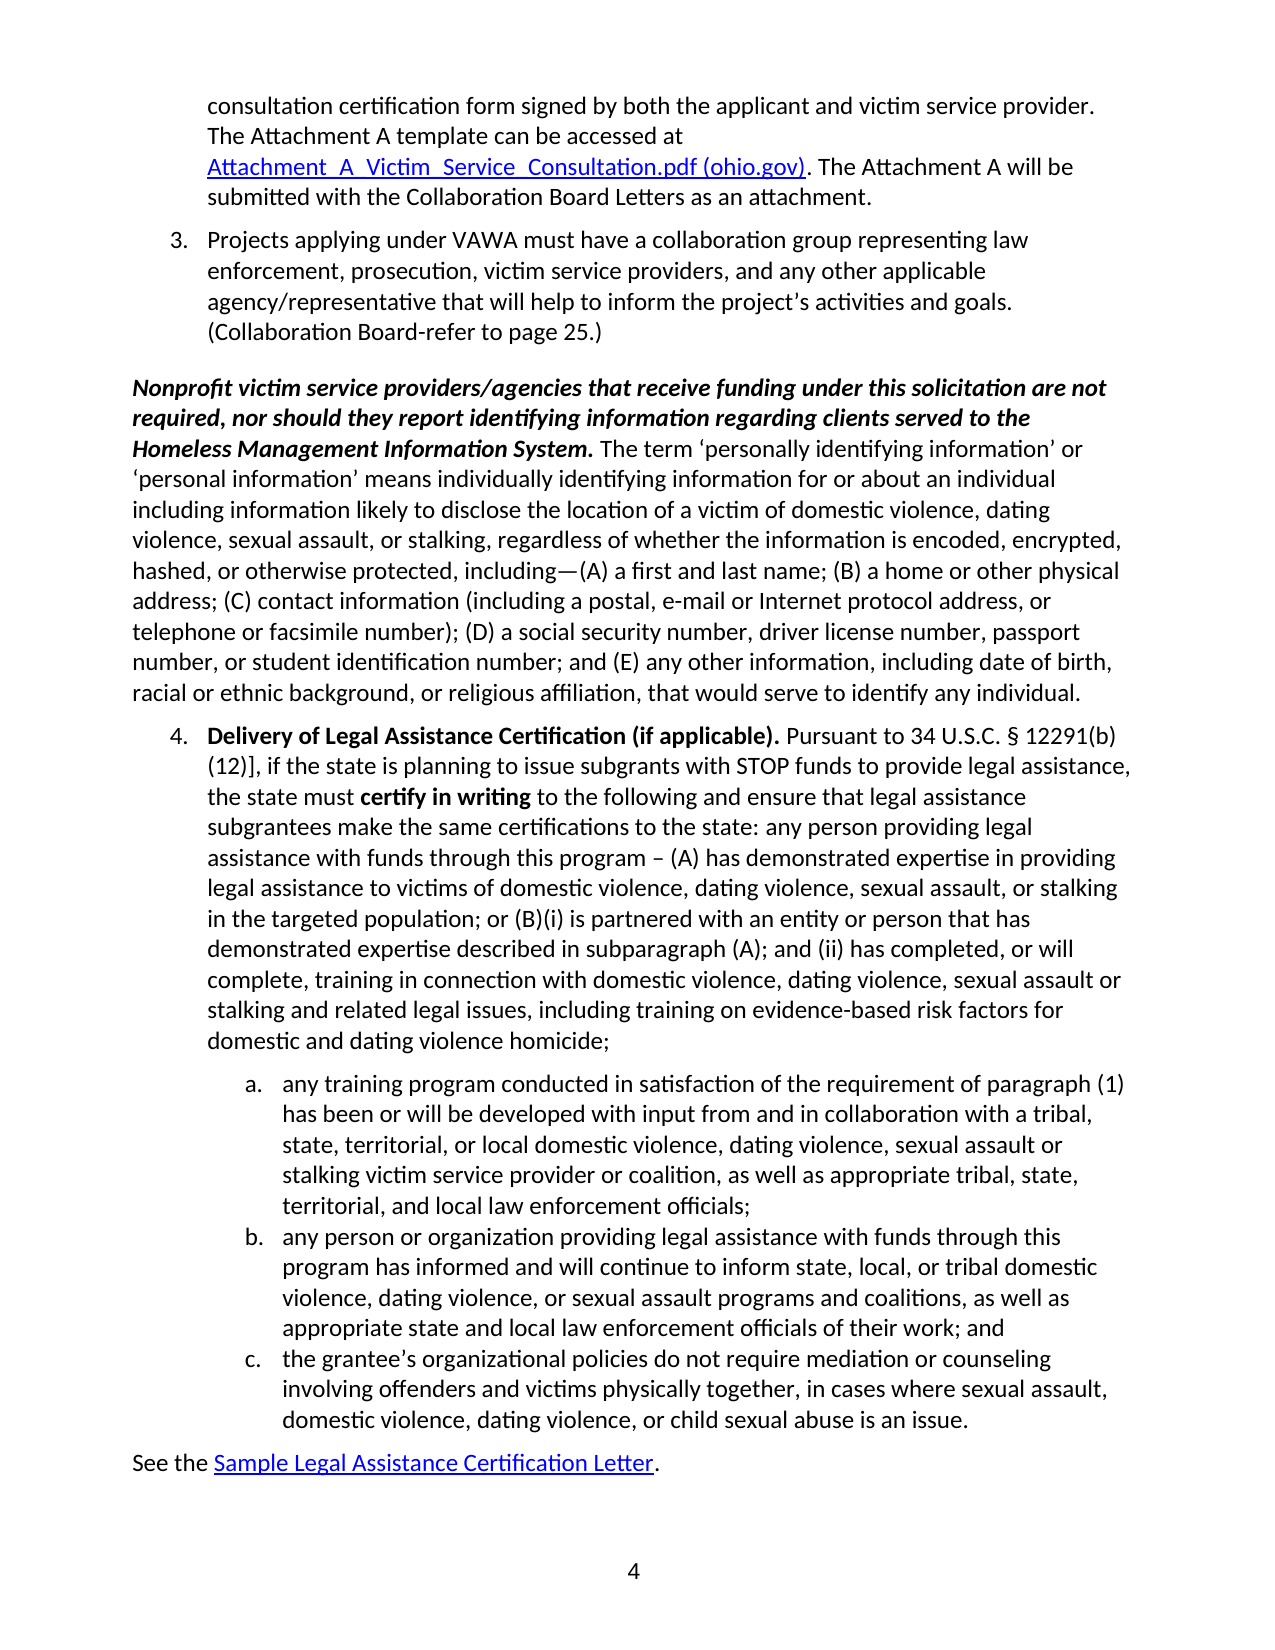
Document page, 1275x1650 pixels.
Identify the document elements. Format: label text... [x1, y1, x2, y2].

text Nonprofit victim service providers/agencies that receive funding under this solicitation are not required, nor should they report identifying information regarding clients served to the Homeless Management Information System. The term ‘personally identifying information’ or ‘personal information’ means individually identifying information for or about an individual including information likely to disclose the location of a victim of domestic violence, dating violence, sexual assault, or stalking, regardless of whether the information is encoded, encrypted, hashed, or otherwise protected, including—(A) a first and last name; (B) a home or other physical address; (C) contact information (including a postal, e-mail or Internet protocol address, or telephone or facsimile number); (D) a social security number, driver license number, passport number, or student identification number; and (E) any other information, including date of birth, racial or ethnic background, or religious affiliation, that would serve to identify any individual. [132, 372, 1136, 707]
text See the Sample Legal Assistance Certification Letter. [132, 1447, 1136, 1477]
list Delivery of Legal Assistance Certification (if applicable). Pursuant to 34 U.S.C. § 12291(b)(12)], if the state is planning to issue subgrants with STOP funds to provide legal assistance, the state must certify in writing to the following and ensure that legal assistance subgrantees make the same certifications to the state: any person providing legal assistance with funds through this program – (A) has demonstrated expertise in providing legal assistance to victims of domestic violence, dating violence, sexual assault, or stalking in the targeted population; or (B)(i) is partnered with an entity or person that has demonstrated expertise described in subparagraph (A); and (ii) has completed, or will complete, training in connection with domestic violence, dating violence, sexual assault or stalking and related legal issues, including training on evidence-based risk factors for domestic and dating violence homicide; [169, 720, 1136, 1056]
list any training program conducted in satisfaction of the requirement of paragraph (1) has been or will be developed with input from and in collaboration with a tribal, state, territorial, or local domestic violence, dating violence, sexual assault or stalking victim service provider or coalition, as well as appropriate tribal, state, territorial, and local law enforcement officials; [244, 1068, 1136, 1221]
list any person or organization providing legal assistance with funds through this program has informed and will continue to inform state, local, or tribal domestic violence, dating violence, or sexual assault programs and coalitions, as well as appropriate state and local law enforcement officials of their work; and [244, 1221, 1136, 1343]
list the grantee’s organizational policies do not require mediation or counseling involving offenders and victims physically together, in cases where sexual assault, domestic violence, dating violence, or child sexual abuse is an issue. [244, 1343, 1136, 1434]
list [169, 90, 1136, 212]
text (Collaboration Board-refer to page 25.) [207, 316, 1136, 347]
list Projects applying under VAWA must have a collaboration group representing law enforcement, prosecution, victim service providers, and any other applicable agency/representative that will help to inform the project’s activities and goals. [169, 224, 1136, 316]
